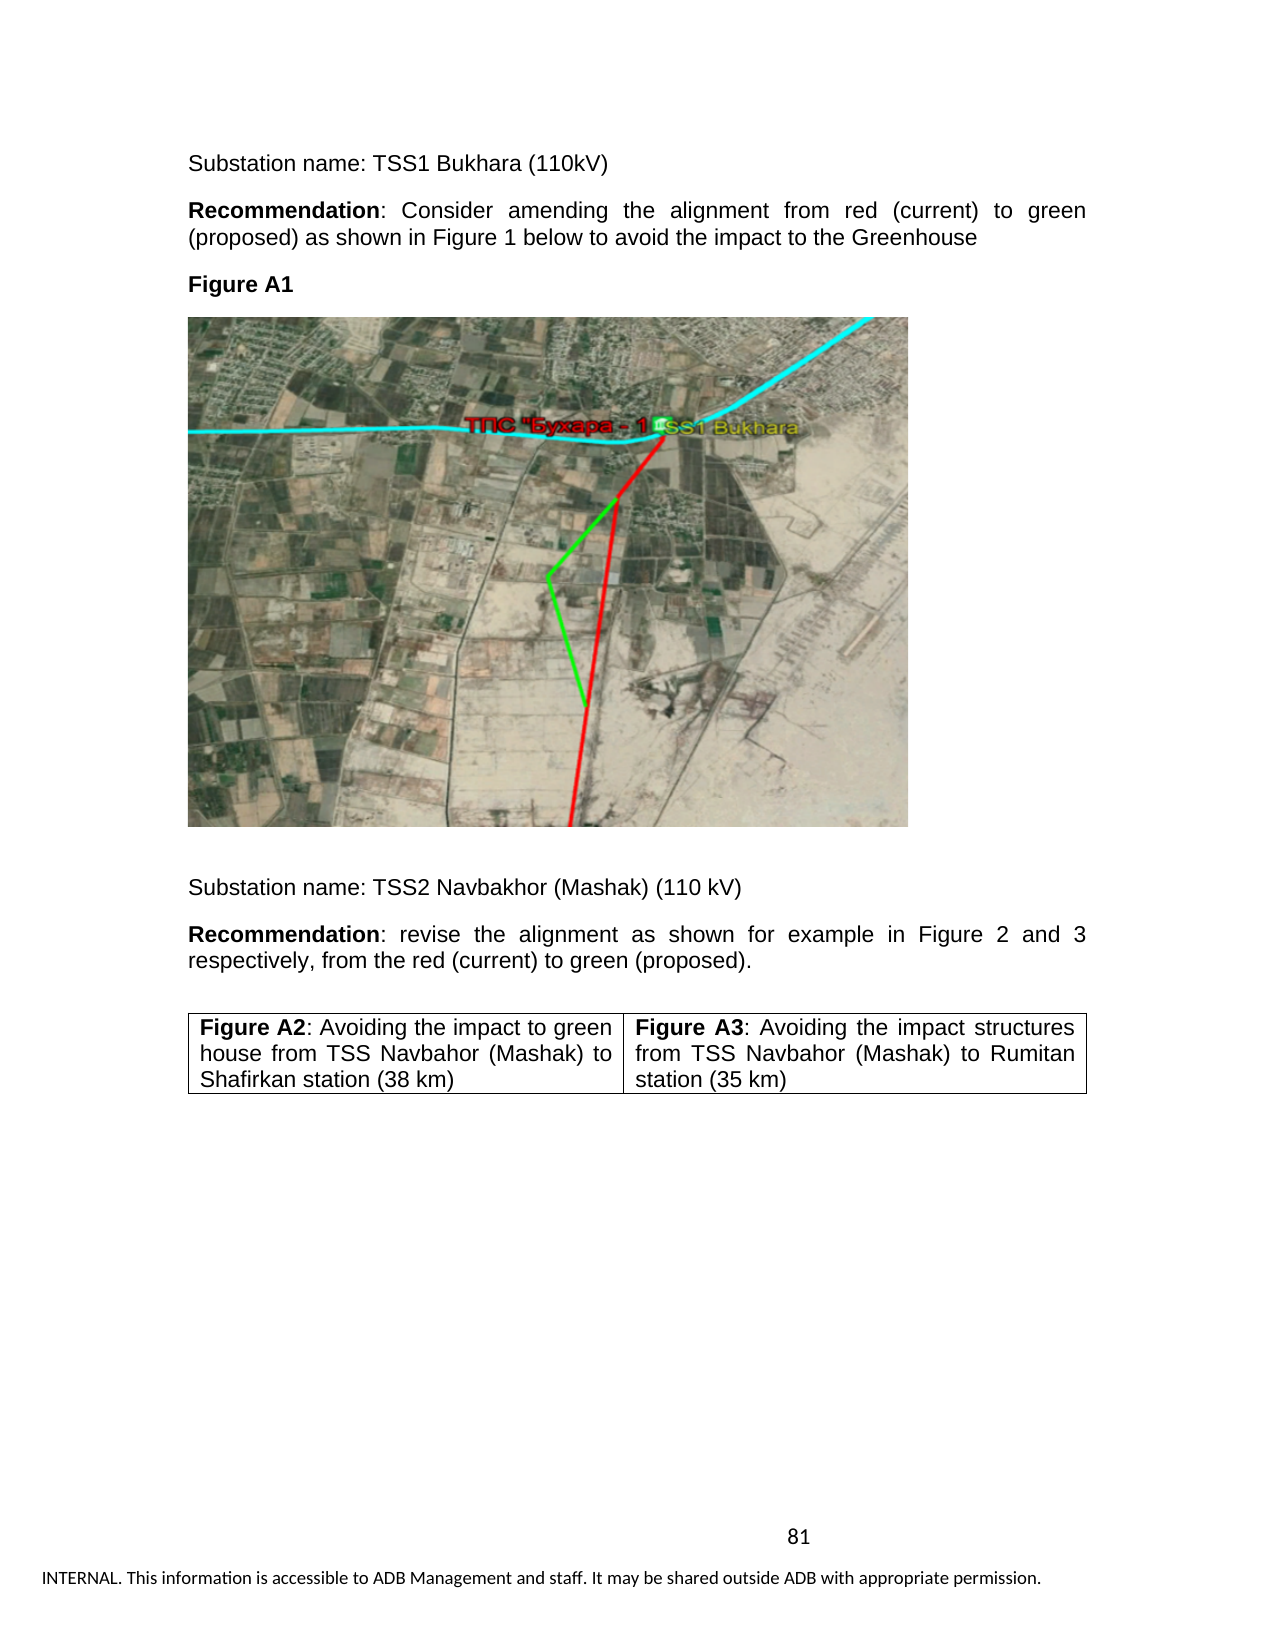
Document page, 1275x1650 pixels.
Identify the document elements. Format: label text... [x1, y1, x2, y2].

text Substation name: TSS1 Bukhara (110kV) [188, 150, 1087, 176]
picture [187, 317, 909, 827]
text Figure A1 [188, 271, 1087, 297]
text Recommendation: revise the alignment as shown for example in Figure 2 and 3 respectively, from the red (current) to green (proposed). [188, 921, 1087, 974]
table_header Figure A3: Avoiding the impact structures from TSS Navbahor (Mashak) to Rumitan station (35 km) [624, 1014, 1086, 1093]
text Recommendation: Consider amending the alignment from red (current) to green (proposed) as shown in Figure 1 below to avoid the impact to the Greenhouse [188, 197, 1087, 250]
text Substation name: TSS2 Navbakhor (Mashak) (110 kV) [188, 874, 1087, 900]
table_header Figure A2: Avoiding the impact to green house from TSS Navbahor (Mashak) to Shafirkan station (38 km) [189, 1014, 623, 1093]
